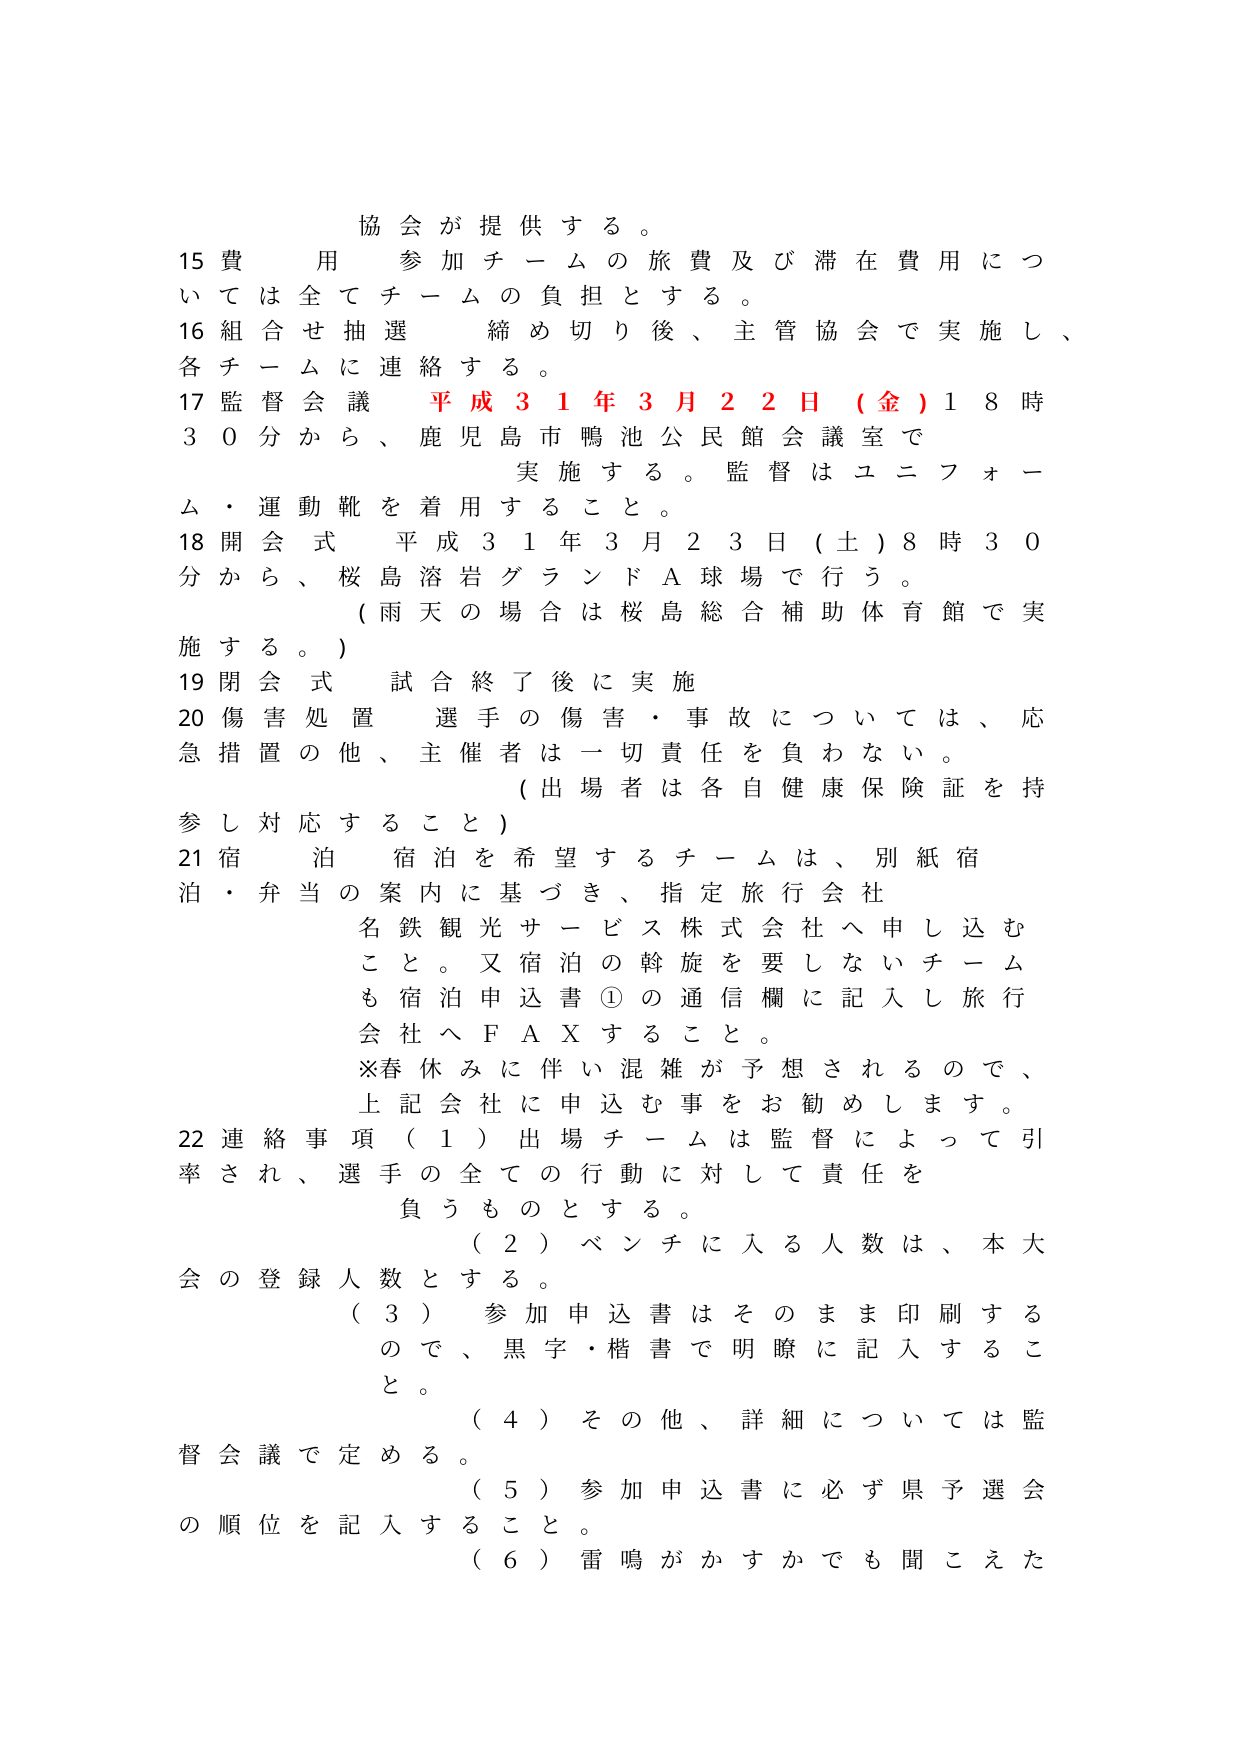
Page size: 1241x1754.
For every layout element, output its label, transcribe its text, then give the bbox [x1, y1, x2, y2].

text (出場者は各自健康保険証を持参し対応すること) [178, 769, 1062, 839]
text 17 監督会議 平成３１年３月２２日(金)１８時３０分から、鹿児島市鴨池公民館会議室で [178, 383, 1062, 453]
text 実施する。監督はユニフォーム・運動靴を着用すること。 [178, 453, 1062, 523]
text 21 宿泊 宿泊を希望するチームは、別紙宿泊・弁当の案内に基づき、指定旅行会社 [178, 839, 1062, 909]
text （４）その他、詳細については監督会議で定める。 [178, 1401, 1062, 1471]
text 20 傷害処置 選手の傷害・事故については、応急措置の他、主催者は一切責任を負わない。 [178, 699, 1062, 769]
text 18 開会式 平成３１年３月２３日(土)８時３０分から、桜島溶岩グランドＡ球場で行う。 [178, 523, 1062, 593]
text （３） 参加申込書はそのまま印刷するので、黒字･楷書で明瞭に記入すること。 [326, 1295, 1062, 1401]
text (雨天の場合は桜島総合補助体育館で実施する。) [178, 593, 1062, 663]
text 名鉄観光サービス株式会社へ申し込むこと。又宿泊の斡旋を要しないチームも宿泊申込書①の通信欄に記入し旅行会社へＦＡＸすること。 [347, 909, 1062, 1050]
text 負うものとする。 [178, 1190, 1062, 1225]
text 22 連絡事項（１）出場チームは監督によって引率され、選手の全ての行動に対して責任を [178, 1120, 1062, 1190]
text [178, 1541, 1062, 1576]
text 16 組合せ抽選 締め切り後、主管協会で実施し、各チームに連絡する。 [178, 312, 1062, 383]
text ※春休みに伴い混雑が予想されるので、上記会社に申込む事をお勧めします。 [347, 1050, 1062, 1120]
text 19 閉会式 試合終了後に実施 [178, 663, 1062, 699]
text （５）参加申込書に必ず県予選会の順位を記入すること。 [178, 1471, 1062, 1541]
text （２）ベンチに入る人数は、本大会の登録人数とする。 [178, 1225, 1062, 1295]
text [178, 207, 1062, 242]
text 15 費用 参加チームの旅費及び滞在費用については全てチームの負担とする。 [178, 242, 1062, 312]
